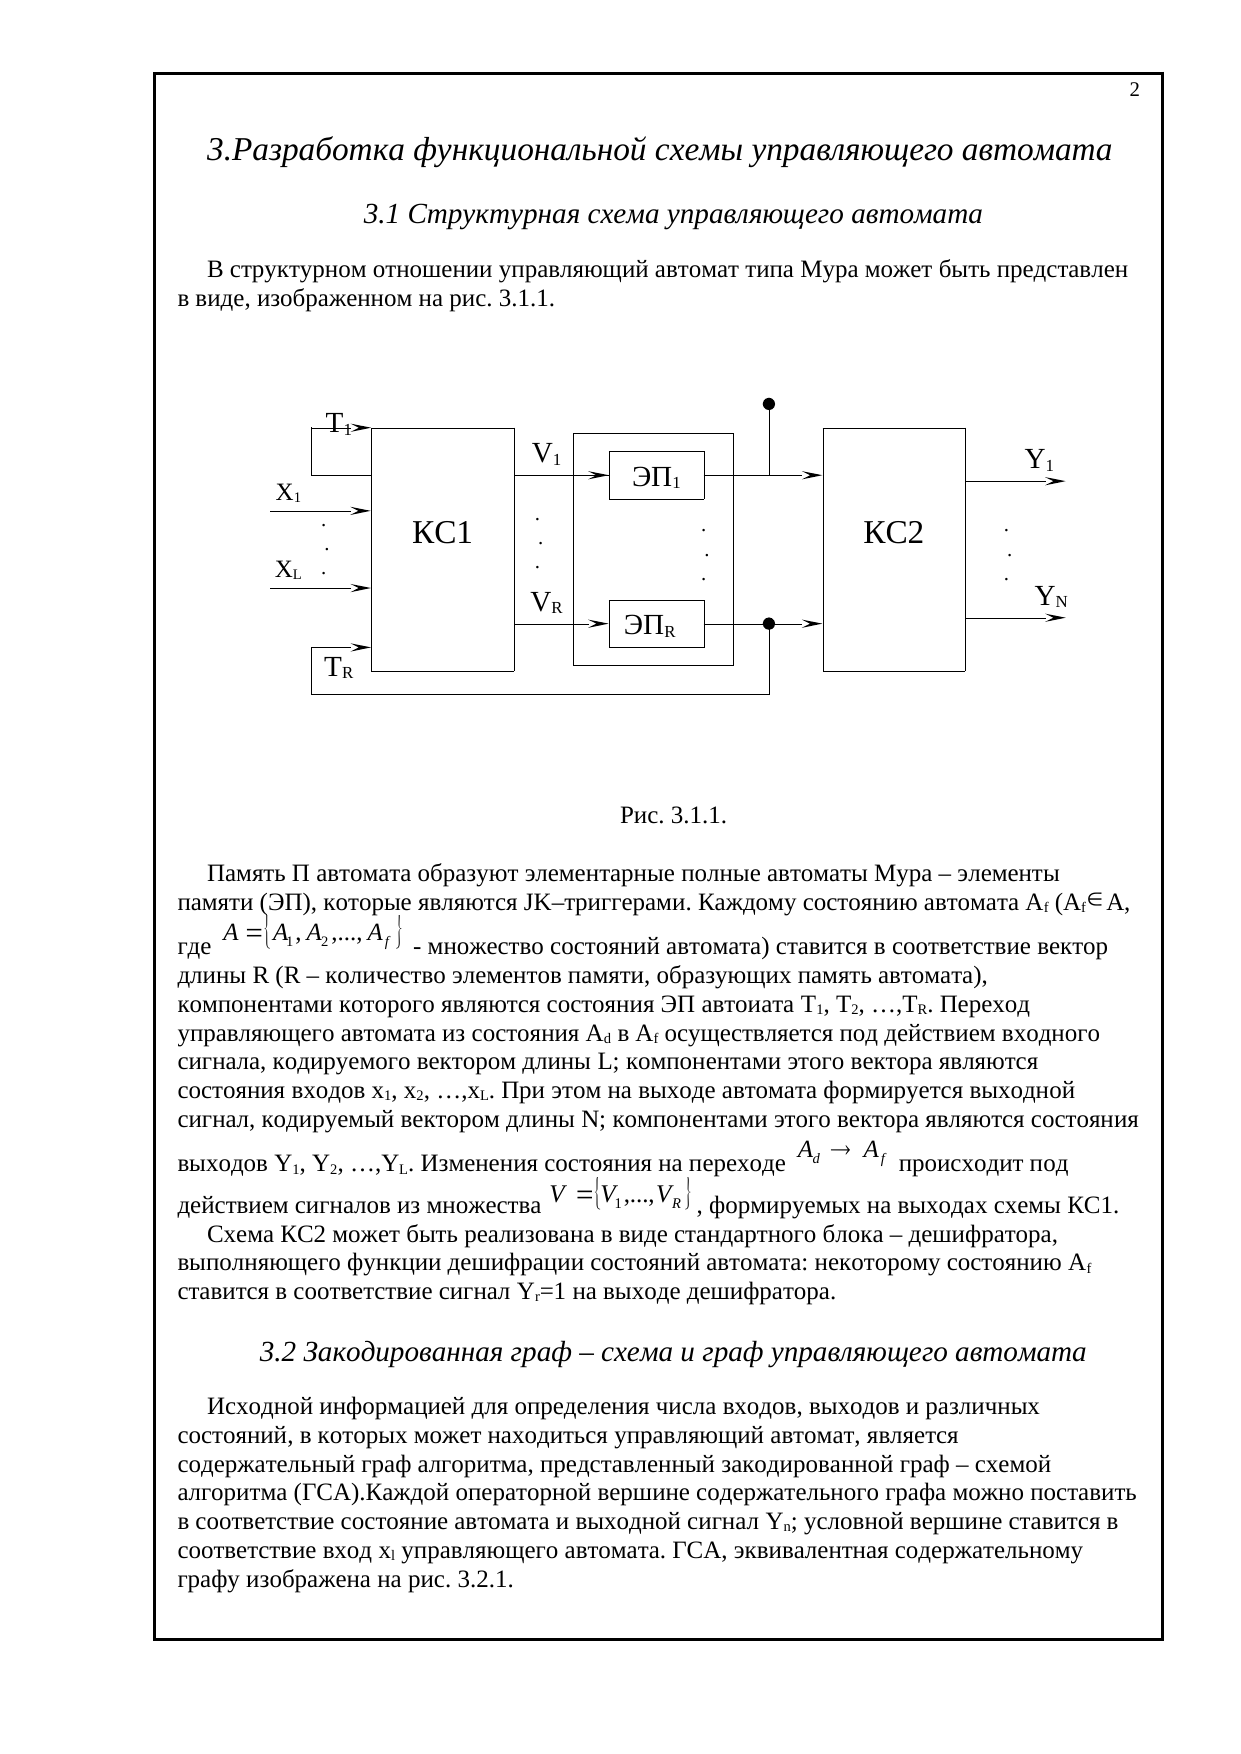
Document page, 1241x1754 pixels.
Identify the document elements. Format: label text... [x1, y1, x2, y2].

text Исходной информацией для определения числа входов, выходов и различных состояний, в которых может находиться управляющий автомат, является содержательный граф алгоритма, представленный закодированной граф – схемой алгоритма (ГСА).Каждой операторной вершине содержательного графа можно поставить в соответствие состояние автомата и выходной сигнал Yn; условной вершине ставится в соответствие вход xl управляющего автомата. ГСА, эквивалентная содержательному графу изображена на рис. 3.2.1. [177, 1391, 1140, 1592]
text 3.1 Структурная схема управляющего автомата [207, 197, 1140, 230]
text Рис. 3.1.1. [177, 801, 1140, 829]
text 3.Разработка функциональной схемы управляющего автомата [207, 129, 1140, 168]
text Схема КС2 может быть реализована в виде стандартного блока – дешифратора, выполняющего функции дешифрации состояний автомата: некоторому состоянию Аf ставится в соответствие сигнал Yr=1 на выходе дешифратора. [177, 1219, 1140, 1305]
text 3.2 Закодированная граф – схема и граф управляющего автомата [177, 1334, 1140, 1367]
text Память П автомата образуют элементарные полные автоматы Мура – элементы памяти (ЭП), которые являются JK–триггерами. Каждому состоянию автомата Аf (АfА, где - множество состояний автомата) ставится в соответствие вектор длины R (R – количество элементов памяти, образующих память автомата), компонентами которого являются состояния ЭП автоиата T1, T2, …,TR. Переход управляющего автомата из состояния Аd в Аf осуществляется под действием входного сигнала, кодируемого вектором длины L; компонентами этого вектора являются состояния входов x1, x2, …,xL. При этом на выходе автомата формируется выходной сигнал, кодируемый вектором длины N; компонентами этого вектора являются состояния выходов Y1, Y2, …,YL. Изменения состояния на переходе происходит под действием сигналов из множества , формируемых на выходах схемы КС1. [177, 858, 1140, 1219]
text В структурном отношении управляющий автомат типа Мура может быть представлен в виде, изображенном на рис. 3.1.1. [177, 254, 1140, 312]
